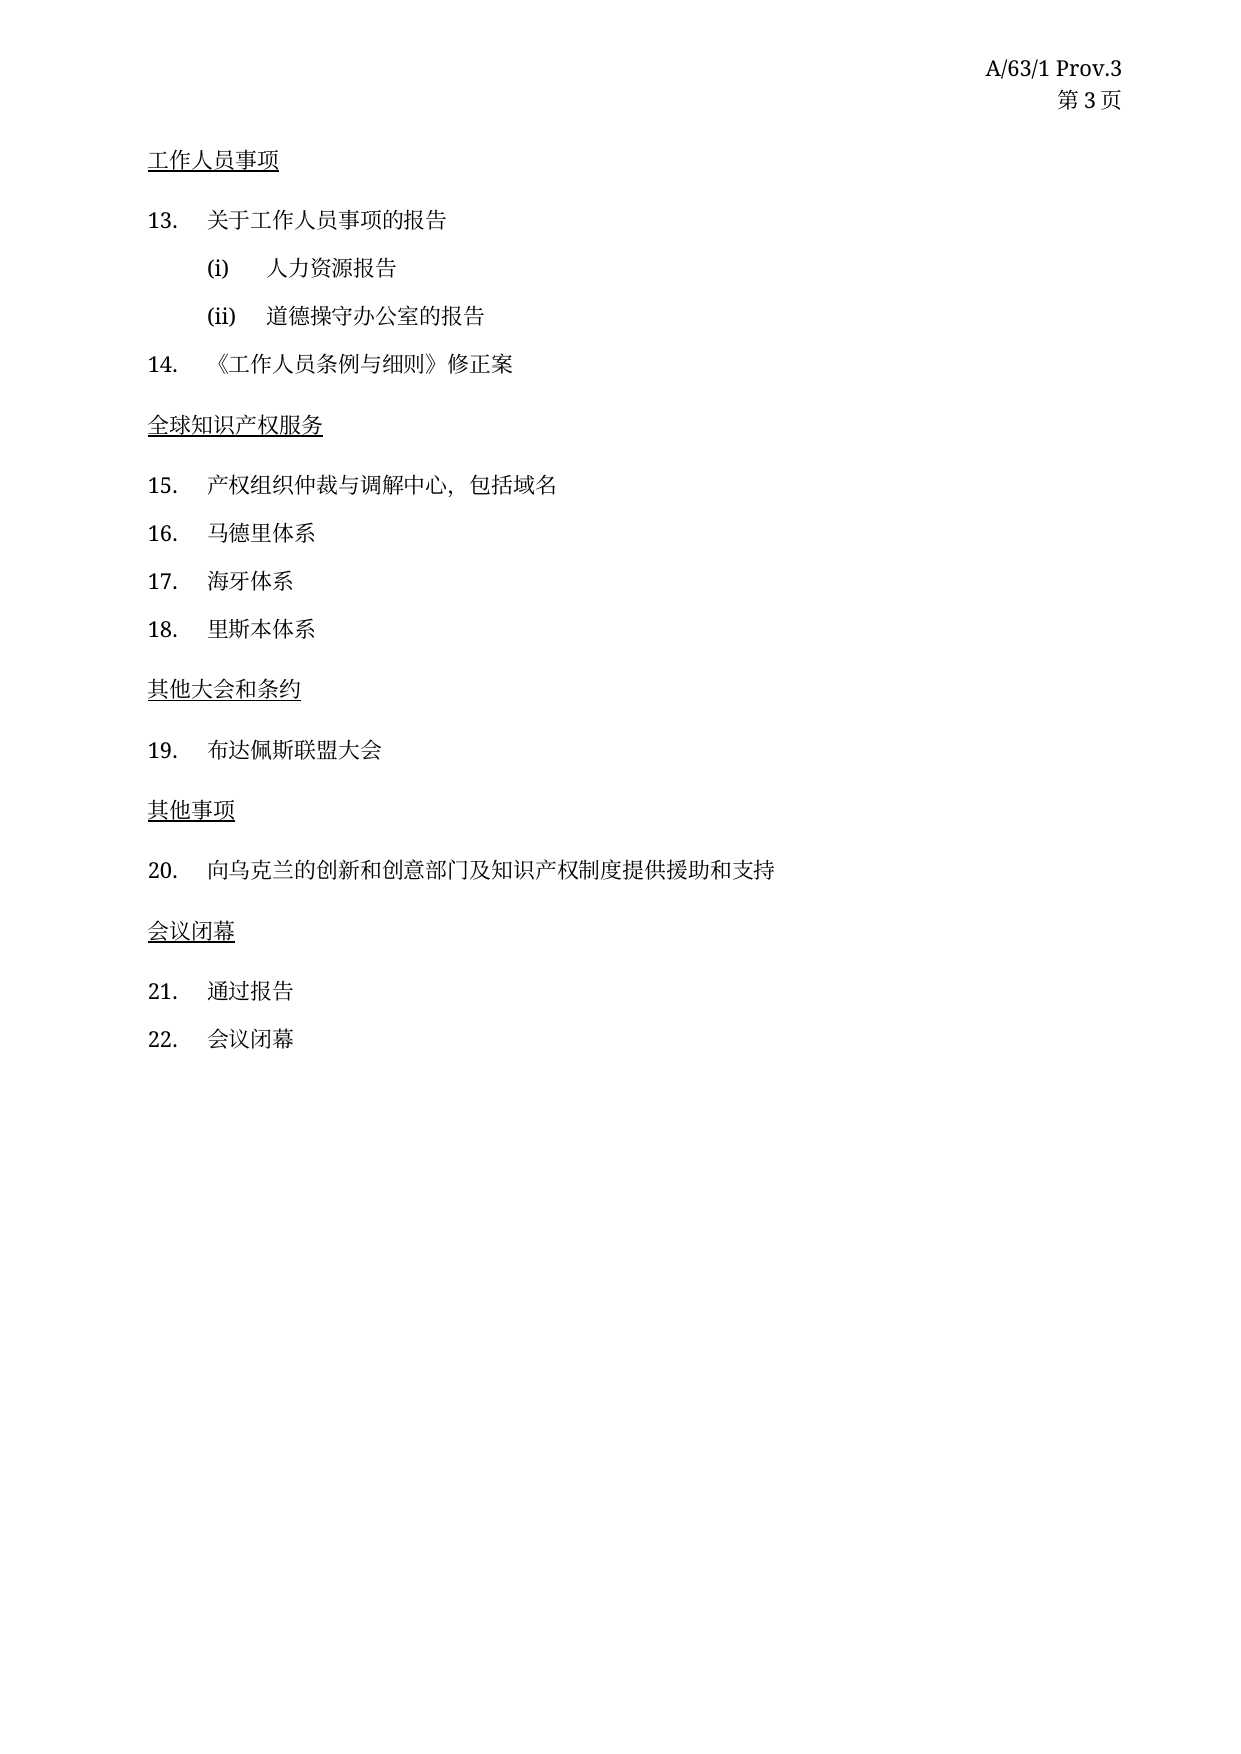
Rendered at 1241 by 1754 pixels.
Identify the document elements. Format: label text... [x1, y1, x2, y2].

list 会议闭幕 [148, 1019, 1122, 1054]
text 会议闭幕 [148, 910, 1122, 946]
list 向乌克兰的创新和创意部门及知识产权制度提供援助和支持 [148, 850, 1122, 885]
list 里斯本体系 [148, 608, 1122, 644]
text 其他大会和条约 [148, 669, 1122, 704]
list 布达佩斯联盟大会 [148, 729, 1122, 764]
list 《工作人员条例与细则》修正案 [148, 344, 1122, 379]
list 关于工作人员事项的报告 [148, 200, 1122, 235]
list 产权组织仲裁与调解中心，包括域名 [148, 464, 1122, 500]
list 海牙体系 [148, 560, 1122, 596]
text 全球知识产权服务 [148, 404, 1122, 439]
text (ii) 道德操守办公室的报告 [207, 296, 1122, 331]
list 通过报告 [148, 971, 1122, 1006]
list 马德里体系 [148, 512, 1122, 548]
text (i) 人力资源报告 [207, 248, 1122, 283]
text 工作人员事项 [148, 139, 1122, 175]
text 其他事项 [148, 789, 1122, 825]
